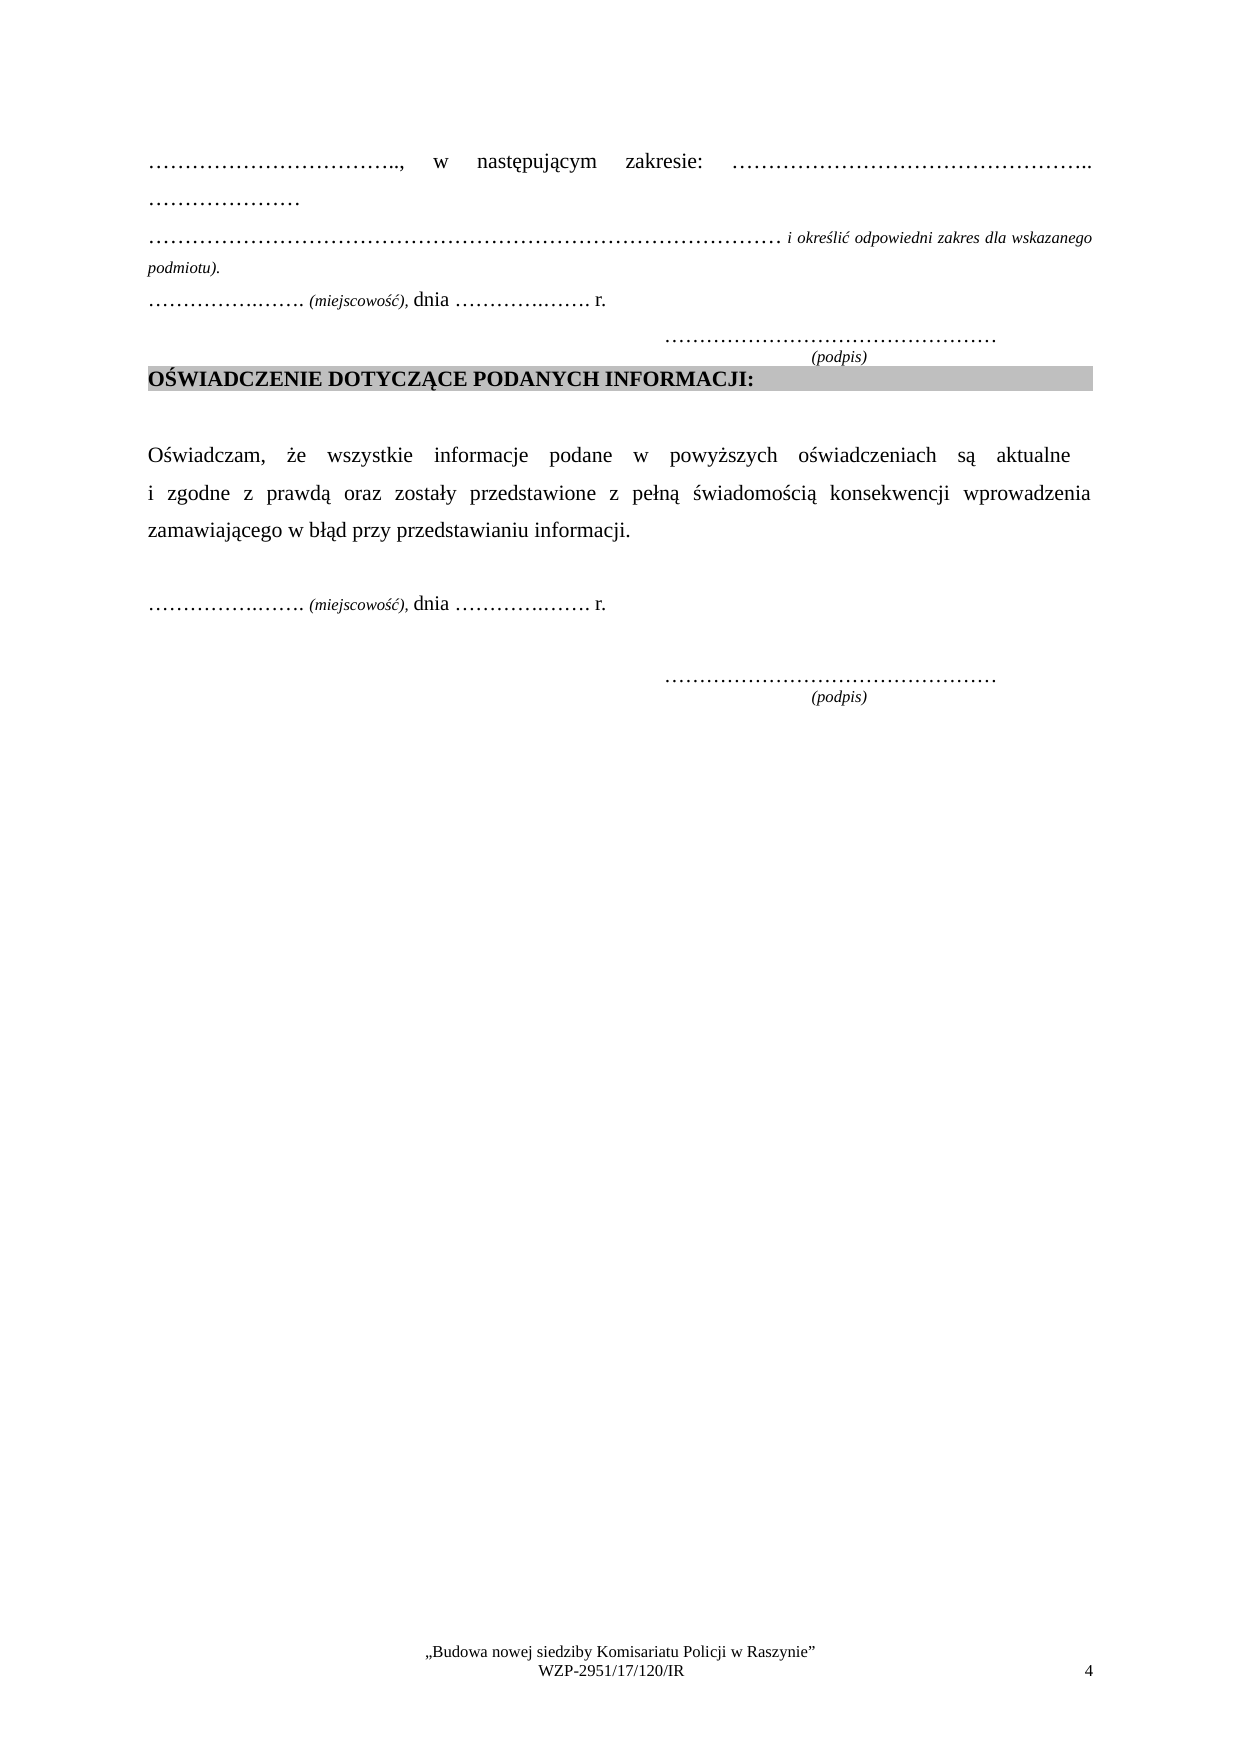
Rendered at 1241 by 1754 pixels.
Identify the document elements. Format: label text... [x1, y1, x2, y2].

text ………………………………………… [148, 323, 1093, 347]
text …………….……. (miejscowość), dnia ………….……. r. [148, 287, 1093, 311]
text …………………………….., w następującym zakresie: …………………………………………..………………… [148, 148, 1093, 211]
text Oświadczam, że wszystkie informacje podane w powyższych oświadczeniach są aktualne i zgodne z prawdą oraz zostały przedstawione z pełną świadomością konsekwencji wprowadzenia zamawiającego w błąd przy przedstawianiu informacji. [148, 442, 1093, 542]
text (podpis) [738, 347, 1093, 366]
text …………….……. (miejscowość), dnia ………….……. r. [148, 591, 1093, 615]
text …………………………………………………………………………… i określić odpowiedni zakres dla wskazanego podmiotu). [148, 223, 1093, 277]
text (podpis) [738, 687, 1093, 706]
text OŚWIADCZENIE DOTYCZĄCE PODANYCH INFORMACJI: [148, 366, 1093, 391]
text ………………………………………… [148, 663, 1093, 687]
